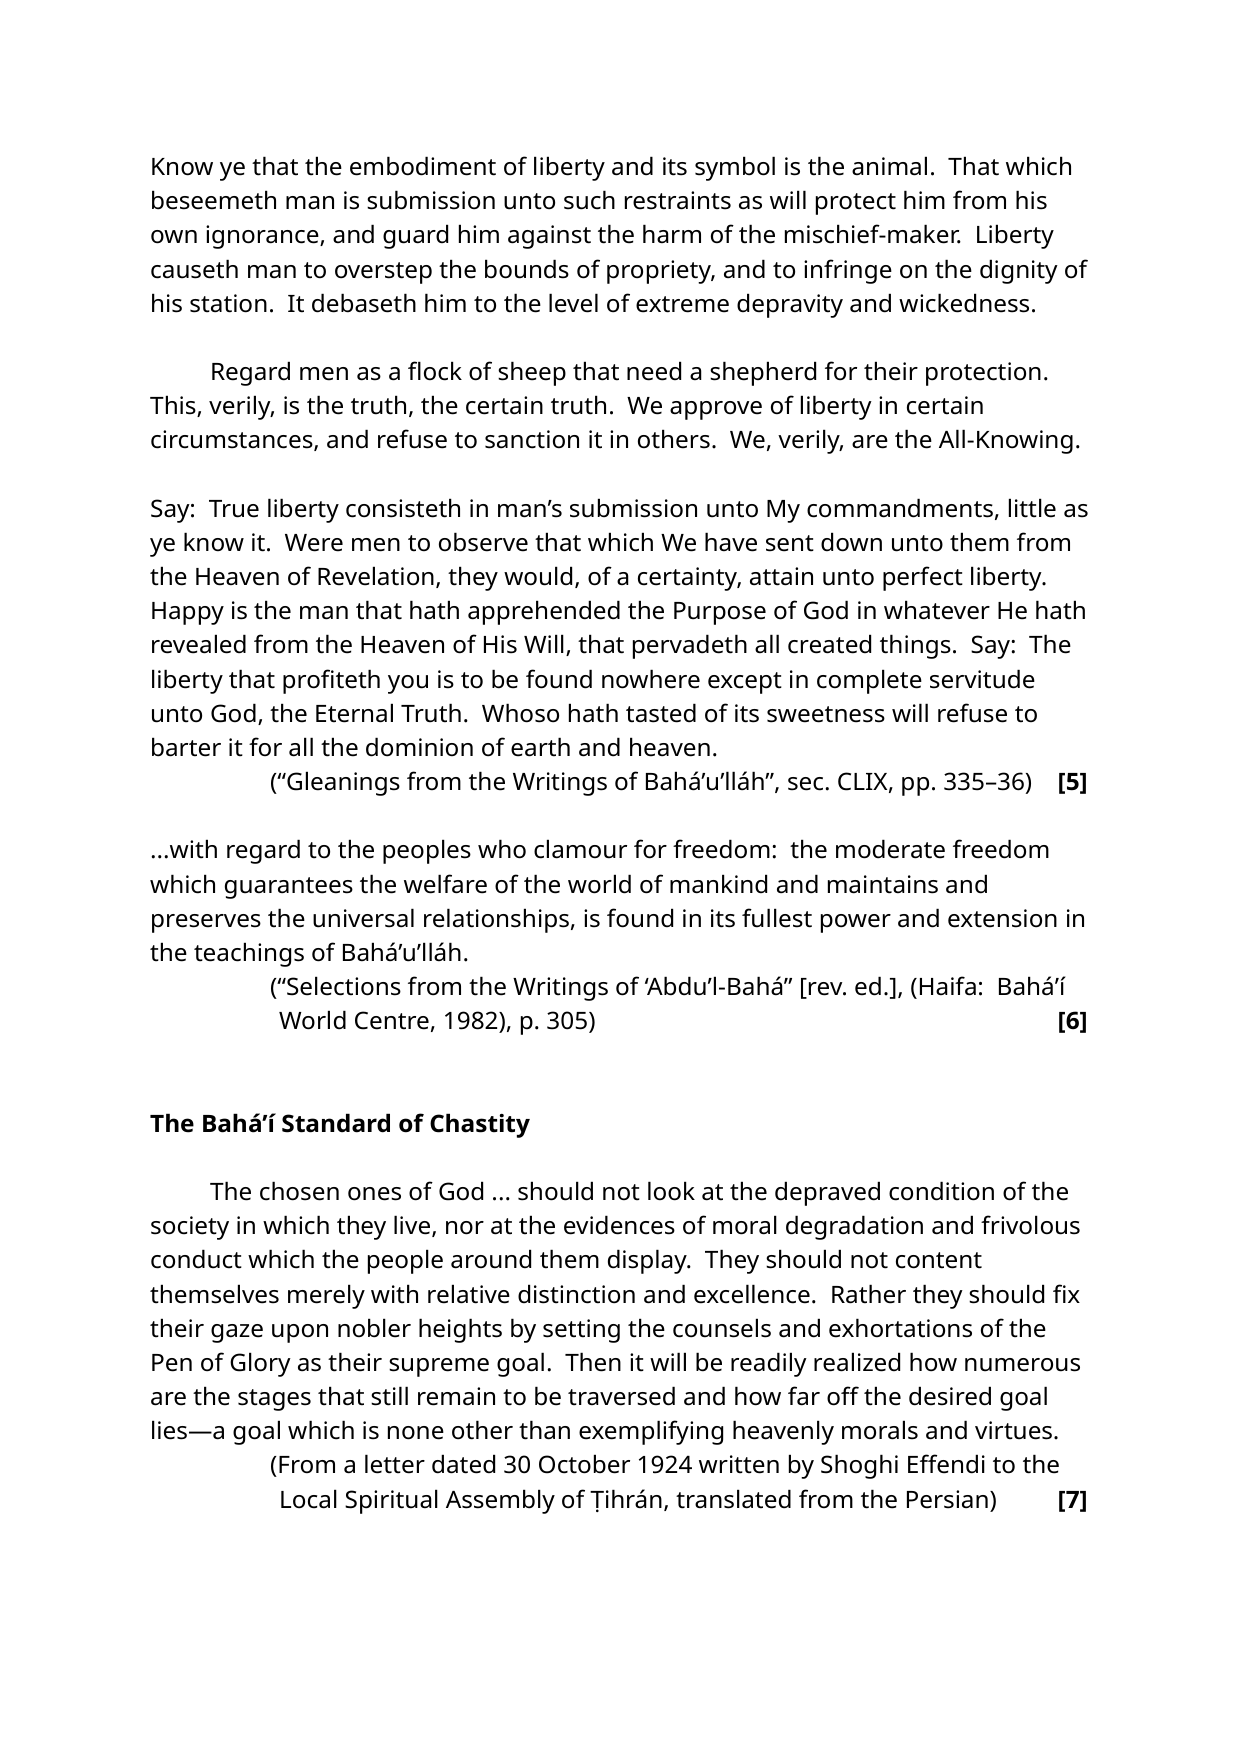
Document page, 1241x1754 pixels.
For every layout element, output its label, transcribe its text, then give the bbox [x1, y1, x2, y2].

text (“Selections from the Writings of ‘Abdu’l-Bahá” [rev. ed.], (Haifa: Bahá’í World Centre, 1982), p. 305) [6] [270, 970, 1068, 1037]
text The Bahá’í Standard of Chastity [150, 1107, 1090, 1139]
text Say: True liberty consisteth in man’s submission unto My commandments, little as ye know it. Were men to observe that which We have sent down unto them from the Heaven of Revelation, they would, of a certainty, attain unto perfect liberty. Happy is the man that hath apprehended the Purpose of God in whatever He hath revealed from the Heaven of His Will, that pervadeth all created things. Say: The liberty that profiteth you is to be found nowhere except in complete servitude unto God, the Eternal Truth. Whoso hath tasted of its sweetness will refuse to barter it for all the dominion of earth and heaven. [150, 492, 1090, 763]
text Know ye that the embodiment of liberty and its symbol is the animal. That which beseemeth man is submission unto such restraints as will protect him from his own ignorance, and guard him against the harm of the mischief-maker. Liberty causeth man to overstep the bounds of propriety, and to infringe on the dignity of his station. It debaseth him to the level of extreme depravity and wickedness. [150, 150, 1090, 319]
text (“Gleanings from the Writings of Bahá’u’lláh”, sec. CLIX, pp. 335–36) [5] [270, 765, 1068, 798]
text Regard men as a flock of sheep that need a shepherd for their protection. This, verily, is the truth, the certain truth. We approve of liberty in certain circumstances, and refuse to sanction it in others. We, verily, are the All-Knowing. [150, 355, 1090, 456]
text The chosen ones of God ... should not look at the depraved condition of the society in which they live, nor at the evidences of moral degradation and frivolous conduct which the people around them display. They should not content themselves merely with relative distinction and excellence. Rather they should fix their gaze upon nobler heights by setting the counsels and exhortations of the Pen of Glory as their supreme goal. Then it will be readily realized how numerous are the stages that still remain to be traversed and how far off the desired goal lies—a goal which is none other than exemplifying heavenly morals and virtues. [150, 1175, 1090, 1447]
text ...with regard to the peoples who clamour for freedom: the moderate freedom which guarantees the welfare of the world of mankind and maintains and preserves the universal relationships, is found in its fullest power and extension in the teachings of Bahá’u’lláh. [150, 833, 1090, 968]
text (From a letter dated 30 October 1924 written by Shoghi Effendi to the Local Spiritual Assembly of Ṭihrán, translated from the Persian) [7] [270, 1448, 1068, 1515]
